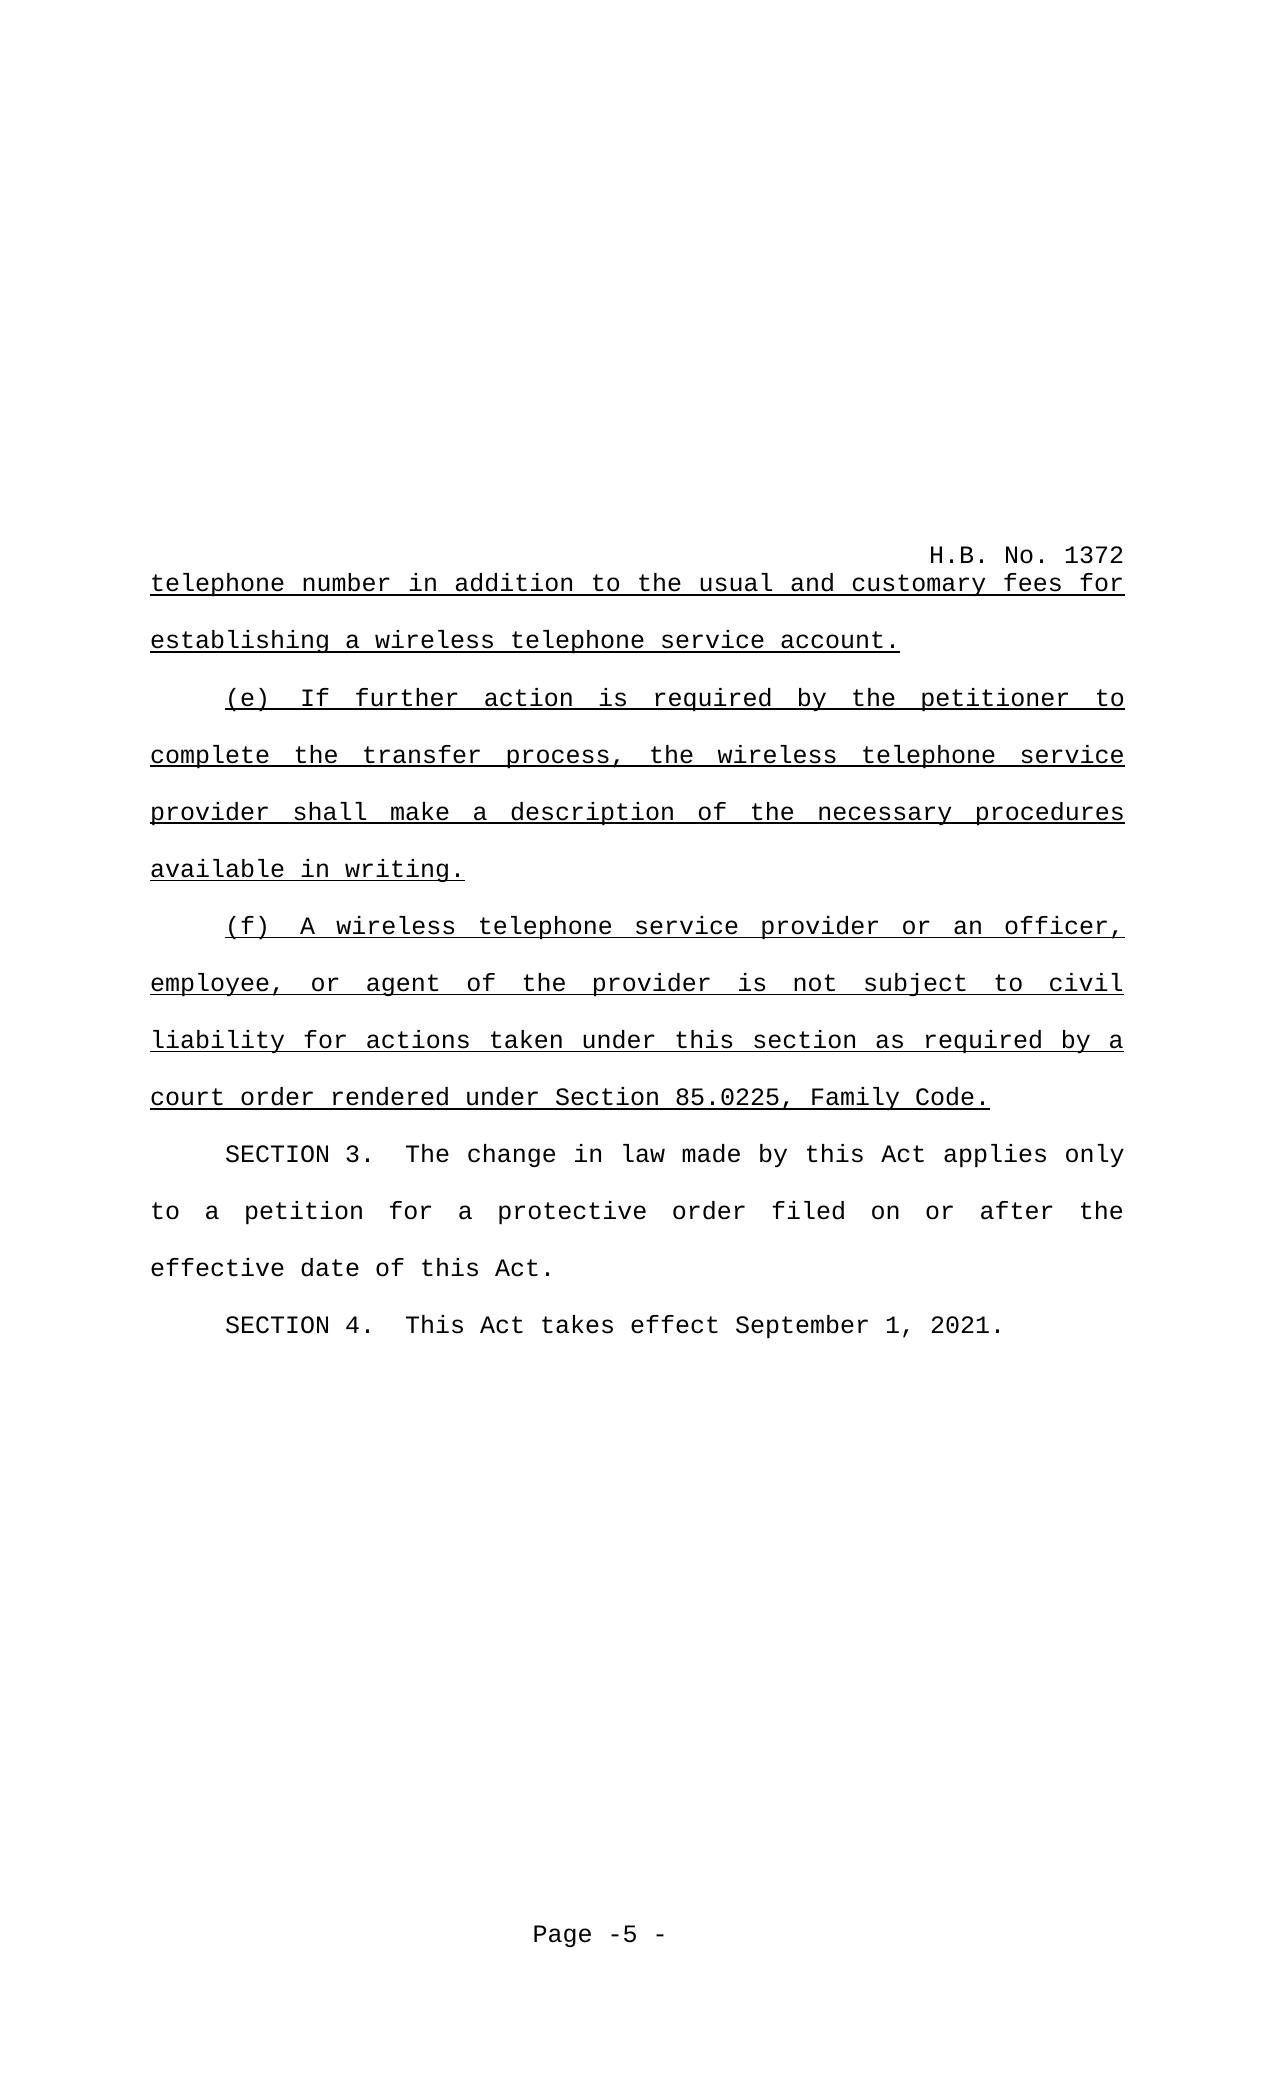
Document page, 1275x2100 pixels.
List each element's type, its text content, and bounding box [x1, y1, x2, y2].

text (e) If further action is required by the petitioner to complete the transfer process, the wireless telephone service provider shall make a description of the necessary procedures available in writing. [150, 767, 1125, 822]
text SECTION 3. The change in law made by this Act applies only to a petition for a protective order filed on or after the effective date of this Act. [150, 1142, 1125, 1284]
text SECTION 4. This Act takes effect September 1, 2021. [150, 1313, 1125, 1341]
text (e) If further action is required by the petitioner to complete the transfer process, the wireless telephone service provider shall make a description of the necessary procedures available in writing. [150, 685, 1125, 765]
text (f) A wireless telephone service provider or an officer, employee, or agent of the provider is not subject to civil liability for actions taken under this section as required by a court order rendered under Section 85.0225, Family Code. [150, 913, 1125, 1113]
text (e) If further action is required by the petitioner to complete the transfer process, the wireless telephone service provider shall make a description of the necessary procedures available in writing. [150, 824, 1125, 885]
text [150, 571, 1125, 594]
